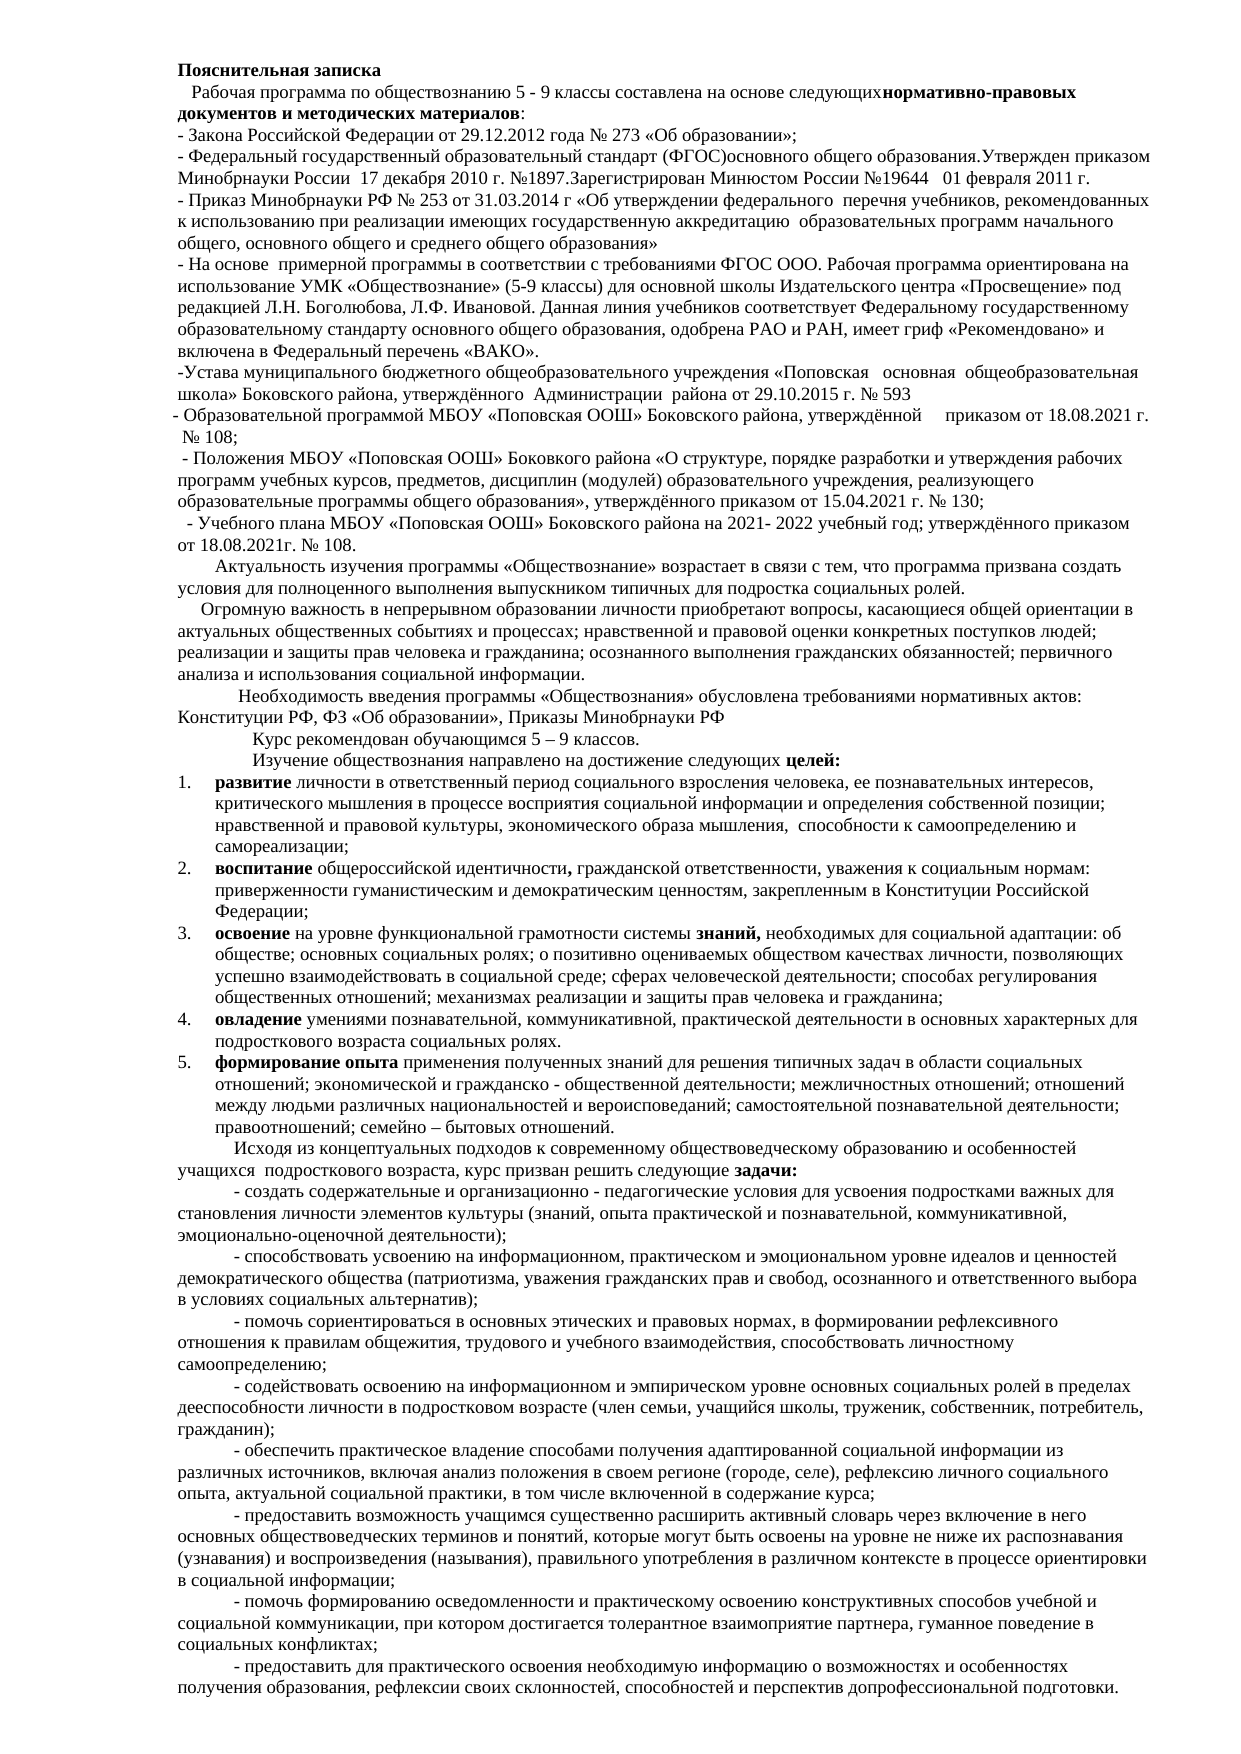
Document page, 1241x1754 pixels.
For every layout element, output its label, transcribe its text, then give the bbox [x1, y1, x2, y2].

text -Устава муниципального бюджетного общеобразовательного учреждения «Поповская основная общеобразовательная школа» Боковского района, утверждённого Администрации района от 29.10.2015 г. № 593 [177, 361, 1152, 404]
text - помочь сориентироваться в основных этических и правовых нормах, в формировании рефлексивного отношения к правилам общежития, трудового и учебного взаимодействия, способствовать личностному самоопределению; [177, 1310, 1152, 1374]
text - помочь формированию осведомленности и практическому освоению конструктивных способов учебной и социальной коммуникации, при котором достигается толерантное взаимоприятие партнера, гуманное поведение в социальных конфликтах; [177, 1590, 1152, 1655]
text - обеспечить практическое владение способами получения адаптированной социальной информации из различных источников, включая анализ положения в своем регионе (городе, селе), рефлексию личного социального опыта, актуальной социальной практики, в том числе включенной в содержание курса; [177, 1439, 1152, 1504]
list формирование опыта применения полученных знаний для решения типичных задач в области социальных отношений; экономической и гражданско - общественной деятельности; межличностных отношений; отношений между людьми различных национальностей и вероисповеданий; самостоятельной познавательной деятельности; правоотношений; семейно – бытовых отношений. [177, 1051, 1152, 1137]
text - способствовать усвоению на информационном, практическом и эмоциональном уровне идеалов и ценностей демократического общества (патриотизма, уважения гражданских прав и свобод, осознанного и ответственного выбора в условиях социальных альтернатив); [177, 1245, 1152, 1310]
text - создать содержательные и организационно - педагогические условия для усвоения подростками важных для становления личности элементов культуры (знаний, опыта практической и познавательной, коммуникативной, эмоционально-оценочной деятельности); [177, 1180, 1152, 1245]
list воспитание общероссийской идентичности, гражданской ответственности, уважения к социальным нормам: приверженности гуманистическим и демократическим ценностям, закрепленным в Конституции Российской Федерации; [177, 857, 1152, 922]
text - Федеральный государственный образовательный стандарт (ФГОС)основного общего образования.Утвержден приказом Минобрнауки России 17 декабря . №1897.Зарегистрирован Минюстом России №19644 01 февраля . [177, 145, 1152, 188]
text Рабочая программа по обществознанию 5 - 9 классы составлена на основе следующихнормативно-правовых документов и методических материалов: [177, 81, 1152, 124]
text - Учебного плана МБОУ «Поповская ООШ» Боковского района на 2021- 2022 учебный год; утверждённого приказом от 18.08.2021г. № 108. [177, 512, 1152, 555]
text - предоставить для практического освоения необходимую информацию о возможностях и особенностях получения образования, рефлексии своих склонностей, способностей и перспектив допрофессиональной подготовки. [177, 1655, 1152, 1698]
text Необходимость введения программы «Обществознания» обусловлена требованиями нормативных актов: Конституции РФ, ФЗ «Об образовании», Приказы Минобрнауки РФ [177, 684, 1152, 728]
text - предоставить возможность учащимся существенно расширить активный словарь через включение в него основных обществоведческих терминов и понятий, которые могут быть освоены на уровне не ниже их распознавания (узнавания) и воспроизведения (называния), правильного употребления в различном контексте в процессе ориентировки в социальной информации; [177, 1504, 1152, 1590]
text Курс рекомендован обучающимся 5 – 9 классов. [177, 728, 1152, 749]
text Изучение обществознания направлено на достижение следующих целей: [177, 749, 1152, 771]
text - Положения МБОУ «Поповская ООШ» Боковкого района «О структуре, порядке разработки и утверждения рабочих программ учебных курсов, предметов, дисциплин (модулей) образовательного учреждения, реализующего образовательные программы общего образования», утверждённого приказом от 15.04.2021 г. № 130; [177, 447, 1152, 512]
text - Образовательной программой МБОУ «Поповская ООШ» Боковского района, утверждённой приказом от 18.08.2021 г. [158, 404, 1152, 426]
text - Закона Российской Федерации от 29.12.2012 года № 273 «Об образовании»; [177, 124, 1152, 145]
text Исходя из концептуальных подходов к современному обществоведческому образованию и особенностей учащихся подросткового возраста, курс призван решить следующие задачи: [177, 1137, 1152, 1180]
text Актуальность изучения программы «Обществознание» возрастает в связи с тем, что программа призвана создать условия для полноценного выполнения выпускником типичных для подростка социальных ролей. [177, 555, 1152, 598]
text - содействовать освоению на информационном и эмпирическом уровне основных социальных ролей в пределах дееспособности личности в подростковом возрасте (член семьи, учащийся школы, труженик, собственник, потребитель, гражданин); [177, 1374, 1152, 1439]
text - На основе примерной программы в соответствии с требованиями ФГОС ООО. Рабочая программа ориентирована на использование УМК «Обществознание» (5-9 классы) для основной школы Издательского центра «Просвещение» под редакцией Л.Н. Боголюбова, Л.Ф. Ивановой. Данная линия учебников соответствует Федеральному государственному образовательному стандарту основного общего образования, одобрена РАО и РАН, имеет гриф «Рекомендовано» и включена в Федеральный перечень «ВАКО». [177, 253, 1152, 361]
text Пояснительная записка [177, 59, 1152, 81]
list развитие личности в ответственный период социального взросления человека, ее познавательных интересов, критического мышления в процессе восприятия социальной информации и определения собственной позиции; нравственной и правовой культуры, экономического образа мышления, способности к самоопределению и самореализации; [177, 771, 1152, 857]
text № 108; [158, 426, 1152, 447]
list освоение на уровне функциональной грамотности системы знаний, необходимых для социальной адаптации: об обществе; основных социальных ролях; о позитивно оцениваемых обществом качествах личности, позволяющих успешно взаимодействовать в социальной среде; сферах человеческой деятельности; способах регулирования общественных отношений; механизмах реализации и защиты прав человека и гражданина; [177, 922, 1152, 1008]
text - Приказ Минобрнауки РФ № 253 от 31.03.2014 г «Об утверждении федерального перечня учебников, рекомендованных к использованию при реализации имеющих государственную аккредитацию образовательных программ начального общего, основного общего и среднего общего образования» [177, 188, 1152, 253]
list овладение умениями познавательной, коммуникативной, практической деятельности в основных характерных для подросткового возраста социальных ролях. [177, 1008, 1152, 1051]
text Огромную важность в непрерывном образовании личности приобретают вопросы, касающиеся общей ориентации в актуальных общественных событиях и процессах; нравственной и правовой оценки конкретных поступков людей; реализации и защиты прав человека и гражданина; осознанного выполнения гражданских обязанностей; первичного анализа и использования социальной информации. [177, 598, 1152, 684]
